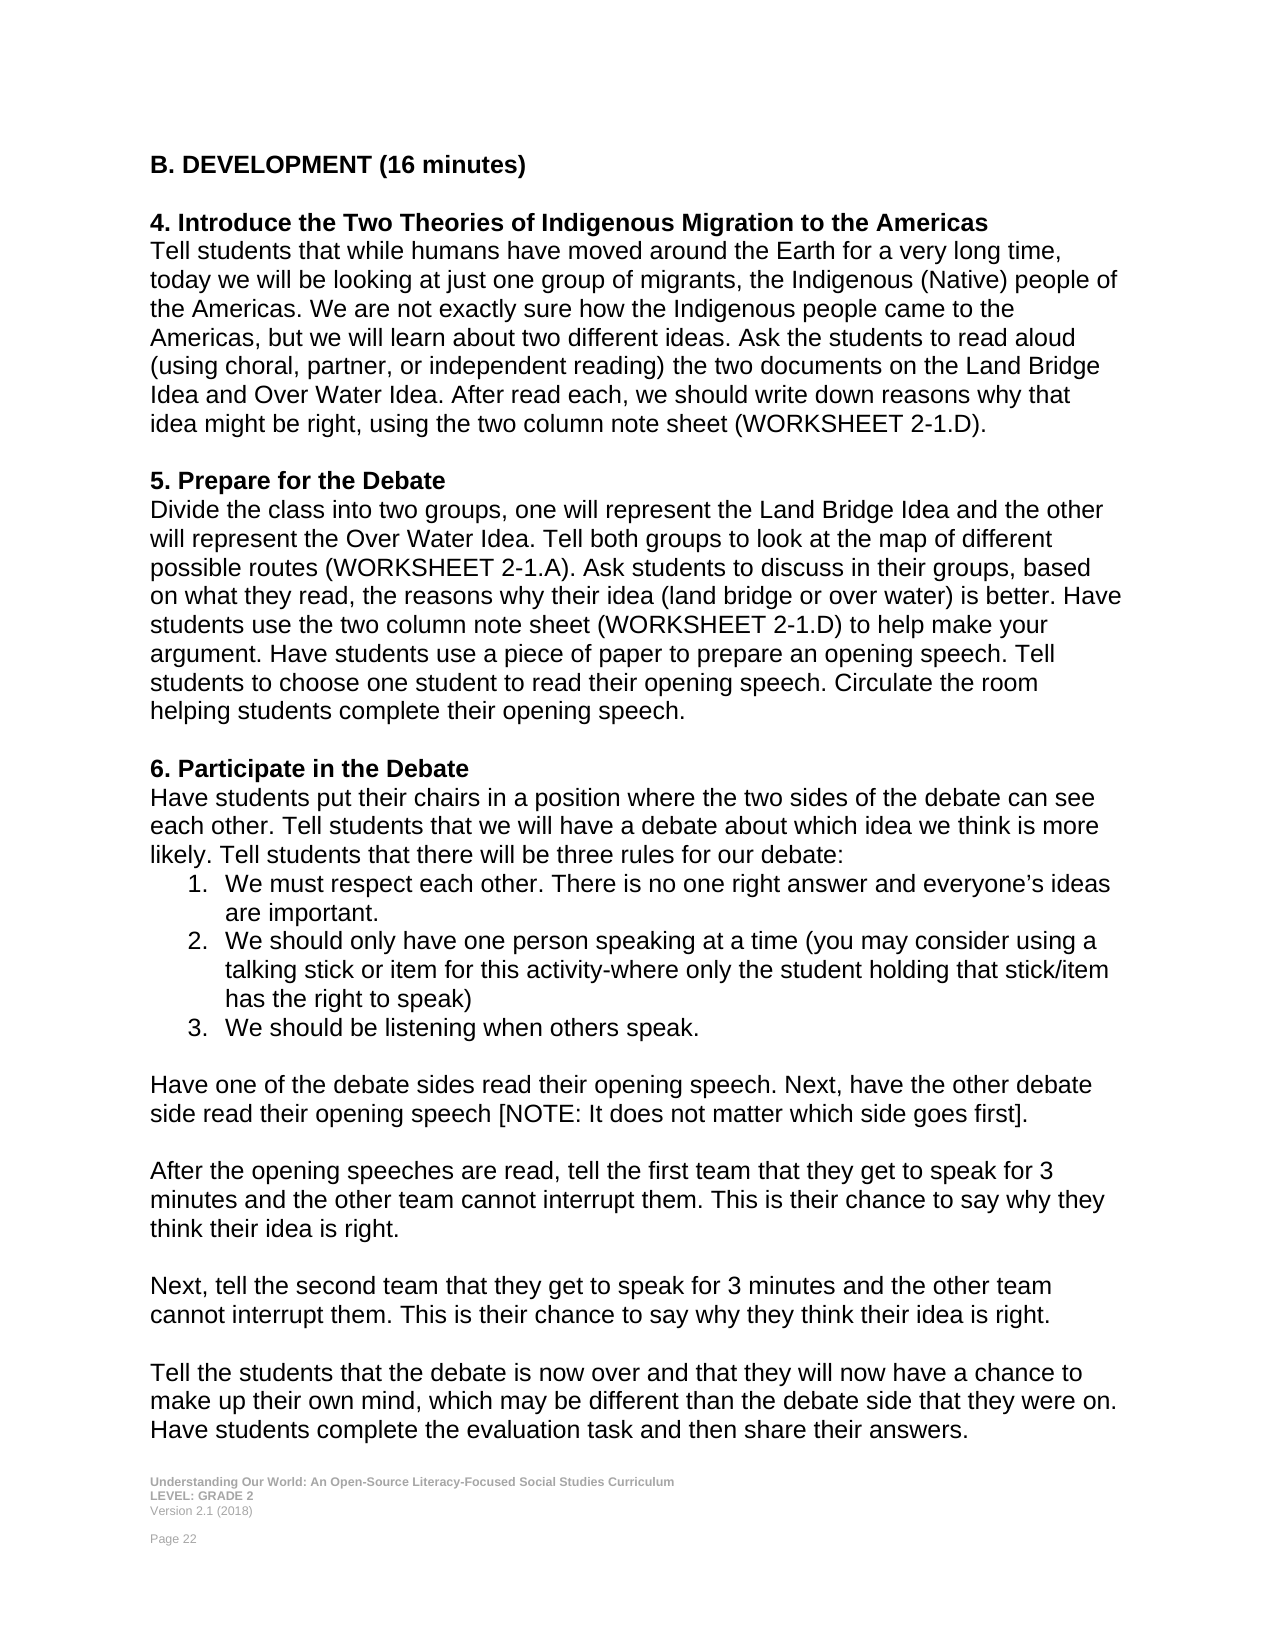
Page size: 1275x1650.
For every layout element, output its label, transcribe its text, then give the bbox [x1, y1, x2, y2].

list We should be listening when others speak. [187, 1012, 1125, 1041]
text Tell students that while humans have moved around the Earth for a very long time, today we will be looking at just one group of migrants, the Indigenous (Native) people of the Americas. We are not exactly sure how the Indigenous people came to the Americas, but we will learn about two different ideas. Ask the students to read aloud (using choral, partner, or independent reading) the two documents on the Land Bridge Idea and Over Water Idea. After read each, we should write down reasons why that idea might be right, using the two column note sheet (WORKSHEET 2-1.D). [150, 236, 1125, 437]
text Divide the class into two groups, one will represent the Land Bridge Idea and the other will represent the Over Water Idea. Tell both groups to look at the map of different possible routes (WORKSHEET 2-1.A). Ask students to discuss in their groups, based on what they read, the reasons why their idea (land bridge or over water) is better. Have students use the two column note sheet (WORKSHEET 2-1.D) to help make your argument. Have students use a piece of paper to prepare an opening speech. Tell students to choose one student to read their opening speech. Circulate the room helping students complete their opening speech. [150, 495, 1125, 725]
text After the opening speeches are read, tell the first team that they get to speak for 3 minutes and the other team cannot interrupt them. This is their chance to say why they think their idea is right. [150, 1156, 1125, 1242]
text Have one of the debate sides read their opening speech. Next, have the other debate side read their opening speech [NOTE: It does not matter which side goes first]. [150, 1070, 1125, 1127]
text 5. Prepare for the Debate [150, 466, 1125, 495]
list We should only have one person speaking at a time (you may consider using a talking stick or item for this activity-where only the student holding that stick/item has the right to speak) [187, 926, 1125, 1012]
text Have students put their chairs in a position where the two sides of the debate can see each other. Tell students that we will have a debate about which idea we think is more likely. Tell students that there will be three rules for our debate: [150, 782, 1125, 869]
list We must respect each other. There is no one right answer and everyone’s ideas are important. [187, 869, 1125, 926]
text 4. Introduce the Two Theories of Indigenous Migration to the Americas [150, 207, 1125, 236]
text B. DEVELOPMENT (16 minutes) [150, 150, 1125, 179]
text 6. Participate in the Debate [150, 754, 1125, 782]
text Tell the students that the debate is now over and that they will now have a chance to make up their own mind, which may be different than the debate side that they were on. Have students complete the evaluation task and then share their answers. [150, 1357, 1125, 1444]
text Next, tell the second team that they get to speak for 3 minutes and the other team cannot interrupt them. This is their chance to say why they think their idea is right. [150, 1271, 1125, 1329]
